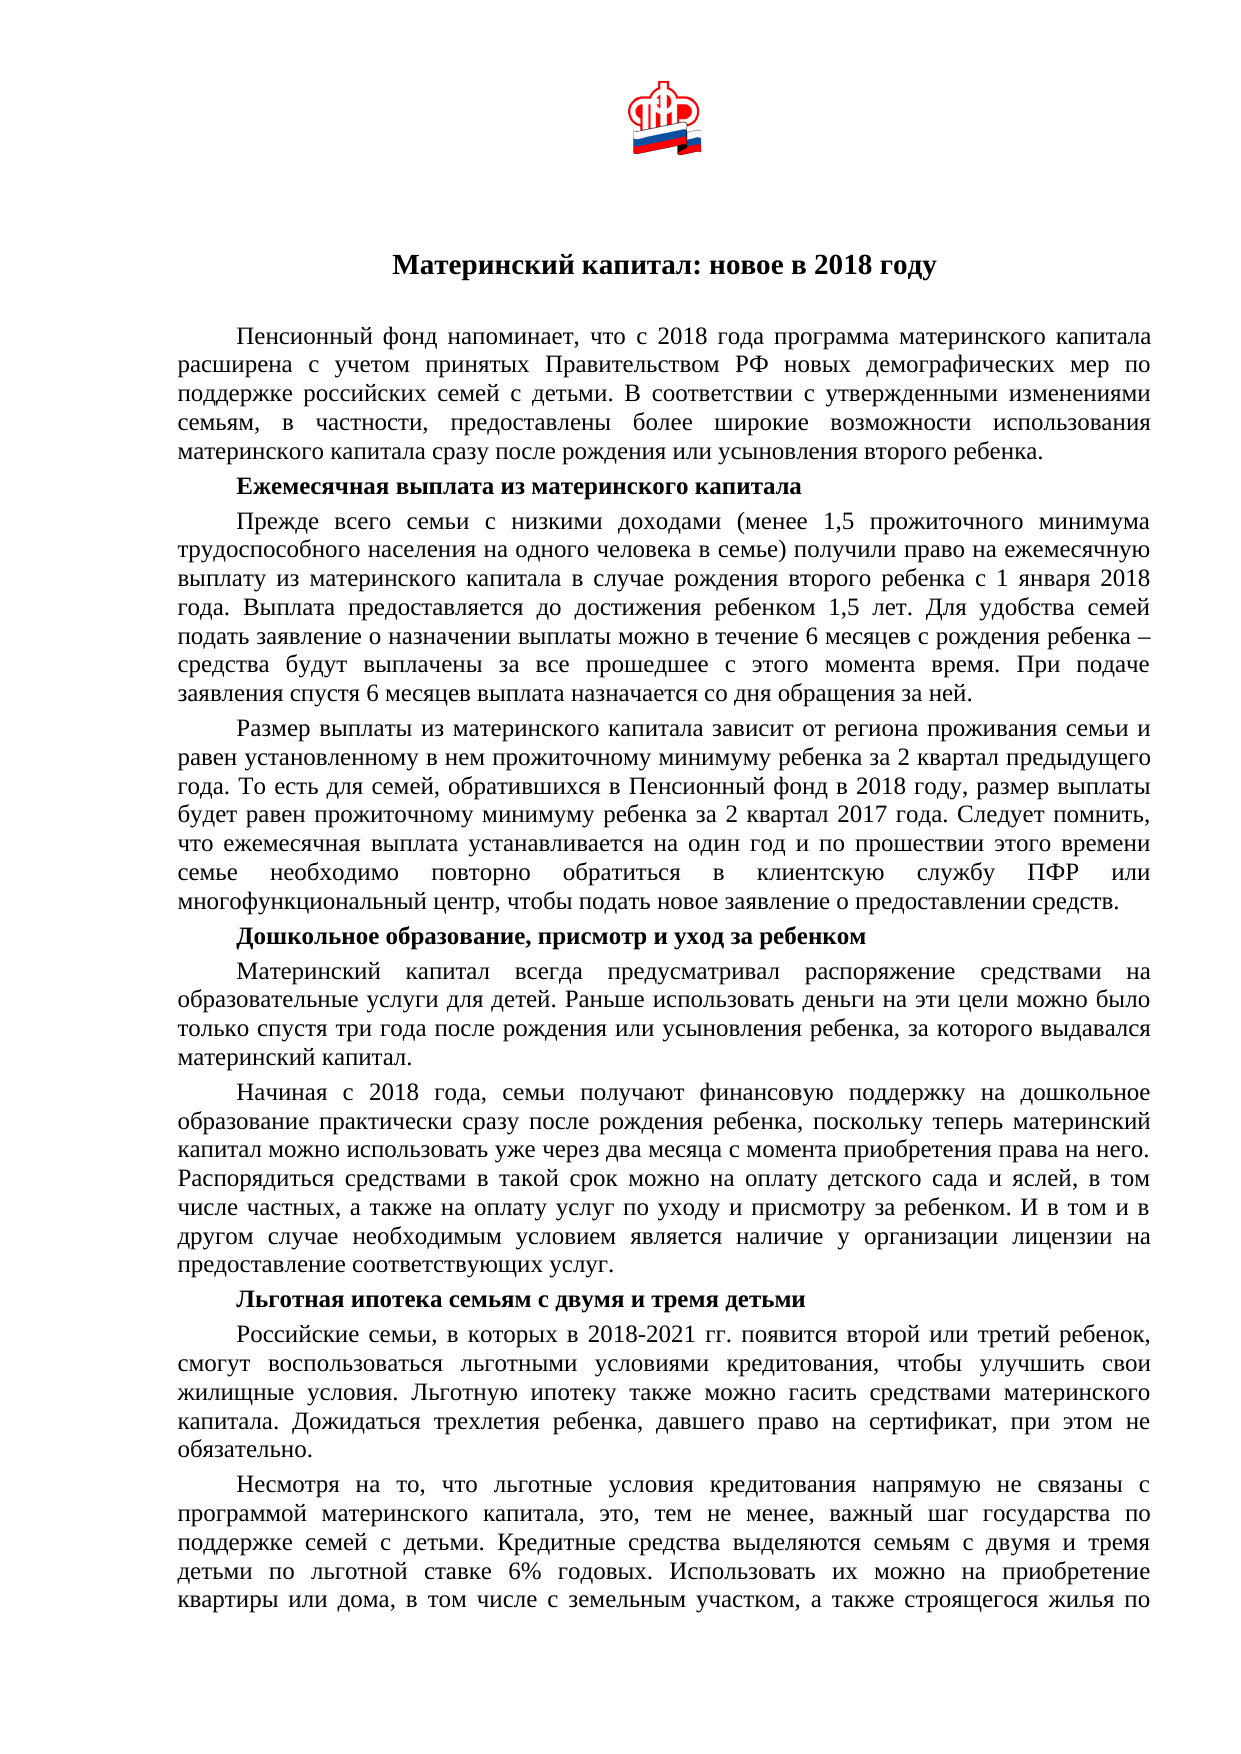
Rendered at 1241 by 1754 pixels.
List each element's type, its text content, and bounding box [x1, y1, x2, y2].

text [177, 1469, 1152, 1613]
text Материнский капитал всегда предусматривал распоряжение средствами на образовательные услуги для детей. Раньше использовать деньги на эти цели можно было только спустя три года после рождения или усыновления ребенка, за которого выдавался материнский капитал. [177, 956, 1152, 1071]
text Российские семьи, в которых в 2018-2021 гг. появится второй или третий ребенок, смогут воспользоваться льготными условиями кредитования, чтобы улучшить свои жилищные условия. Льготную ипотеку также можно гасить средствами материнского капитала. Дожидаться трехлетия ребенка, давшего право на сертификат, при этом не обязательно. [177, 1319, 1152, 1463]
picture [627, 81, 702, 156]
text Материнский капитал: новое в 2018 году [177, 247, 1152, 281]
text Начиная с 2018 года, семьи получают финансовую поддержку на дошкольное образование практически сразу после рождения ребенка, поскольку теперь материнский капитал можно использовать уже через два месяца с момента приобретения права на него. Распорядиться средствами в такой срок можно на оплату детского сада и яслей, в том числе частных, а также на оплату услуг по уходу и присмотру за ребенком. И в том и в другом случае необходимым условием является наличие у организации лицензии на предоставление соответствующих услуг. [177, 1077, 1152, 1278]
text Ежемесячная выплата из материнского капитала [177, 471, 1152, 499]
text Прежде всего семьи с низкими доходами (менее 1,5 прожиточного минимума трудоспособного населения на одного человека в семье) получили право на ежемесячную выплату из материнского капитала в случае рождения второго ребенка с 1 января 2018 года. Выплата предоставляется до достижения ребенком 1,5 лет. Для удобства семей подать заявление о назначении выплаты можно в течение 6 месяцев с рождения ребенка – средства будут выплачены за все прошедшее с этого момента время. При подаче заявления спустя 6 месяцев выплата назначается со дня обращения за ней. [177, 506, 1152, 707]
text Дошкольное образование, присмотр и уход за ребенком [177, 921, 1152, 949]
text Пенсионный фонд напоминает, что с 2018 года программа материнского капитала расширена с учетом принятых Правительством РФ новых демографических мер по поддержке российских семей с детьми. В соответствии с утвержденными изменениями семьям, в частности, предоставлены более широкие возможности использования материнского капитала сразу после рождения или усыновления второго ребенка. [177, 321, 1152, 464]
text Размер выплаты из материнского капитала зависит от региона проживания семьи и равен установленному в нем прожиточному минимуму ребенка за 2 квартал предыдущего года. То есть для семей, обратившихся в Пенсионный фонд в 2018 году, размер выплаты будет равен прожиточному минимуму ребенка за 2 квартал 2017 года. Следует помнить, что ежемесячная выплата устанавливается на один год и по прошествии этого времени семье необходимо повторно обратиться в клиентскую службу ПФР или многофункциональный центр, чтобы подать новое заявление о предоставлении средств. [177, 713, 1152, 914]
text Льготная ипотека семьям с двумя и тремя детьми [177, 1284, 1152, 1313]
